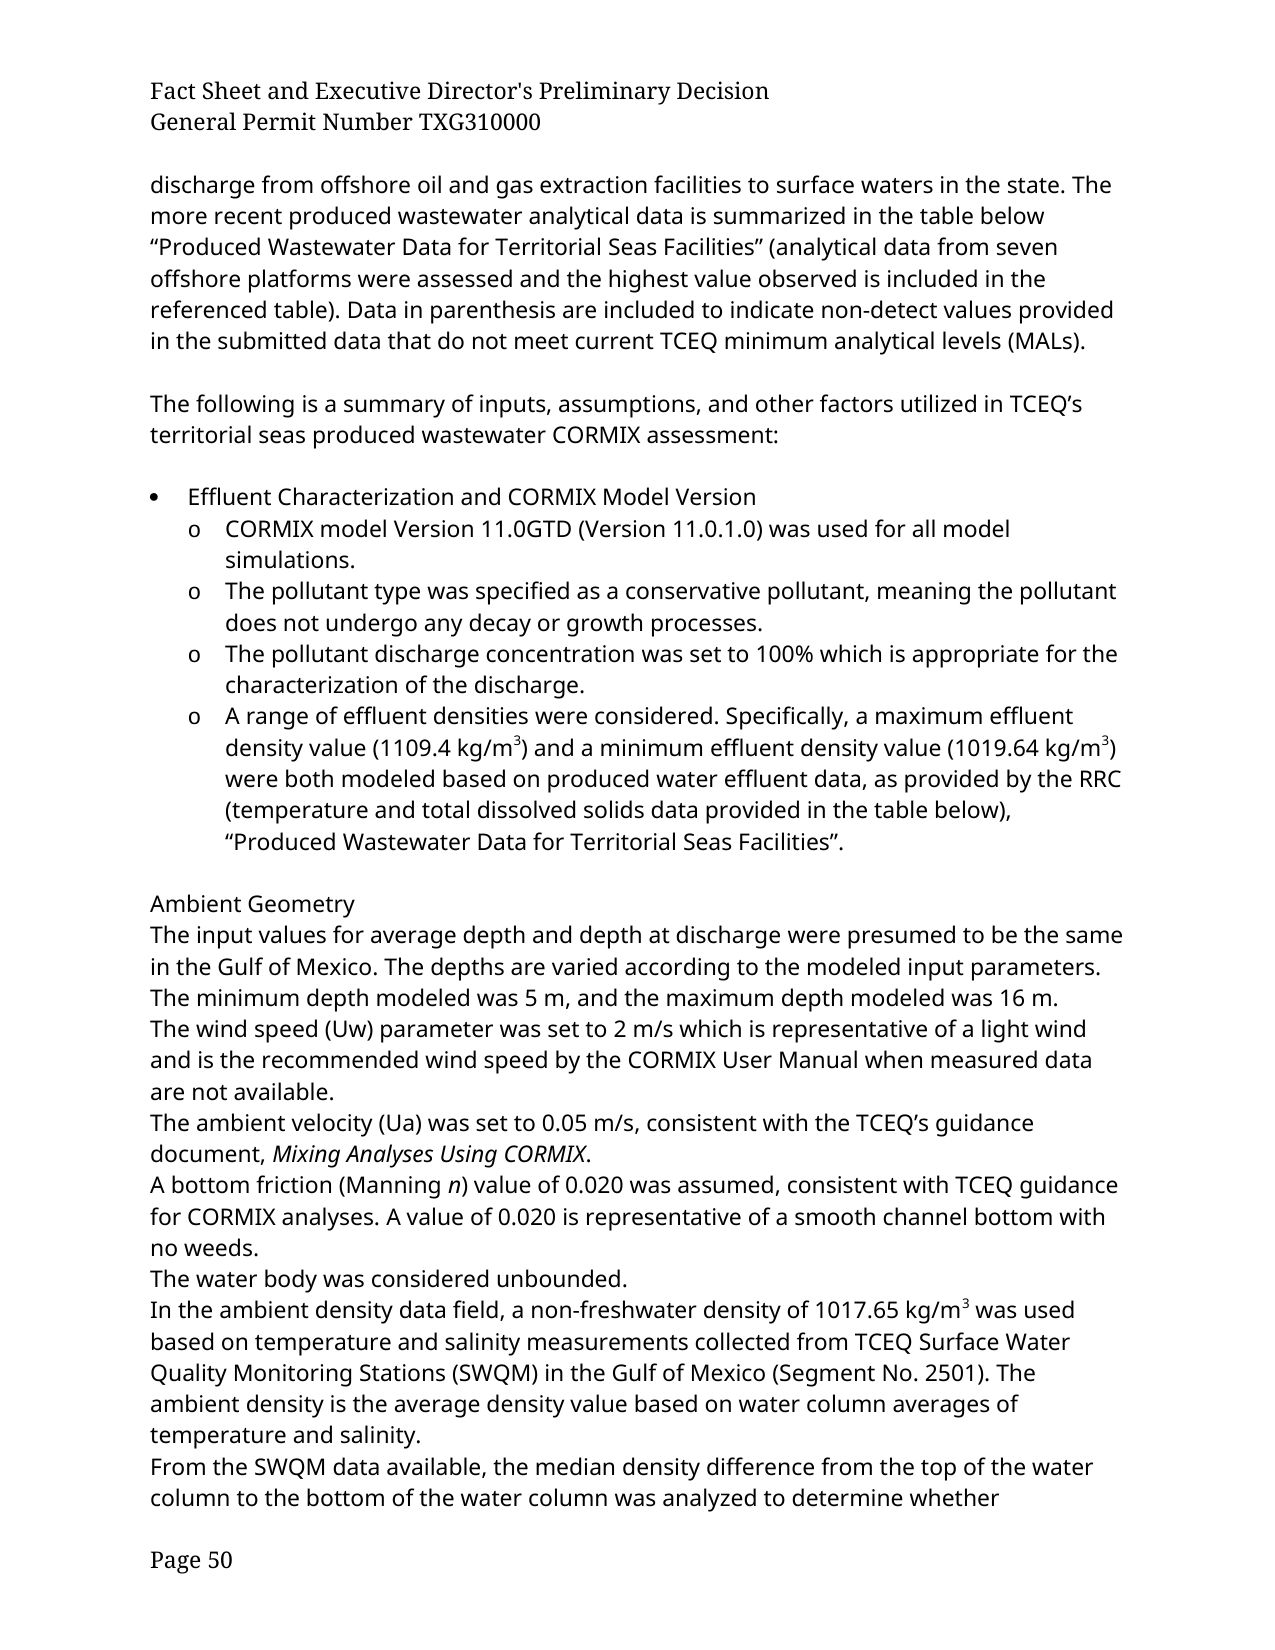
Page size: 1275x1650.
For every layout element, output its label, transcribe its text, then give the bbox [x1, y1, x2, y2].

list The pollutant type was specified as a conservative pollutant, meaning the pollutant does not undergo any decay or growth processes. [187, 575, 1125, 638]
list A range of effluent densities were considered. Specifically, a maximum effluent density value (1109.4 kg/m3) and a minimum effluent density value (1019.64 kg/m3) were both modeled based on produced water effluent data, as provided by the RRC (temperature and total dissolved solids data provided in the table below), “Produced Wastewater Data for Territorial Seas Facilities”. [187, 700, 1125, 857]
list Effluent Characterization and CORMIX Model Version [150, 481, 1125, 512]
list CORMIX model Version 11.0GTD (Version 11.0.1.0) was used for all model simulations. [187, 512, 1125, 575]
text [150, 169, 1125, 356]
list The pollutant discharge concentration was set to 100% which is appropriate for the characterization of the discharge. [187, 638, 1125, 700]
text The following is a summary of inputs, assumptions, and other factors utilized in TCEQ’s territorial seas produced wastewater CORMIX assessment: [150, 387, 1125, 450]
